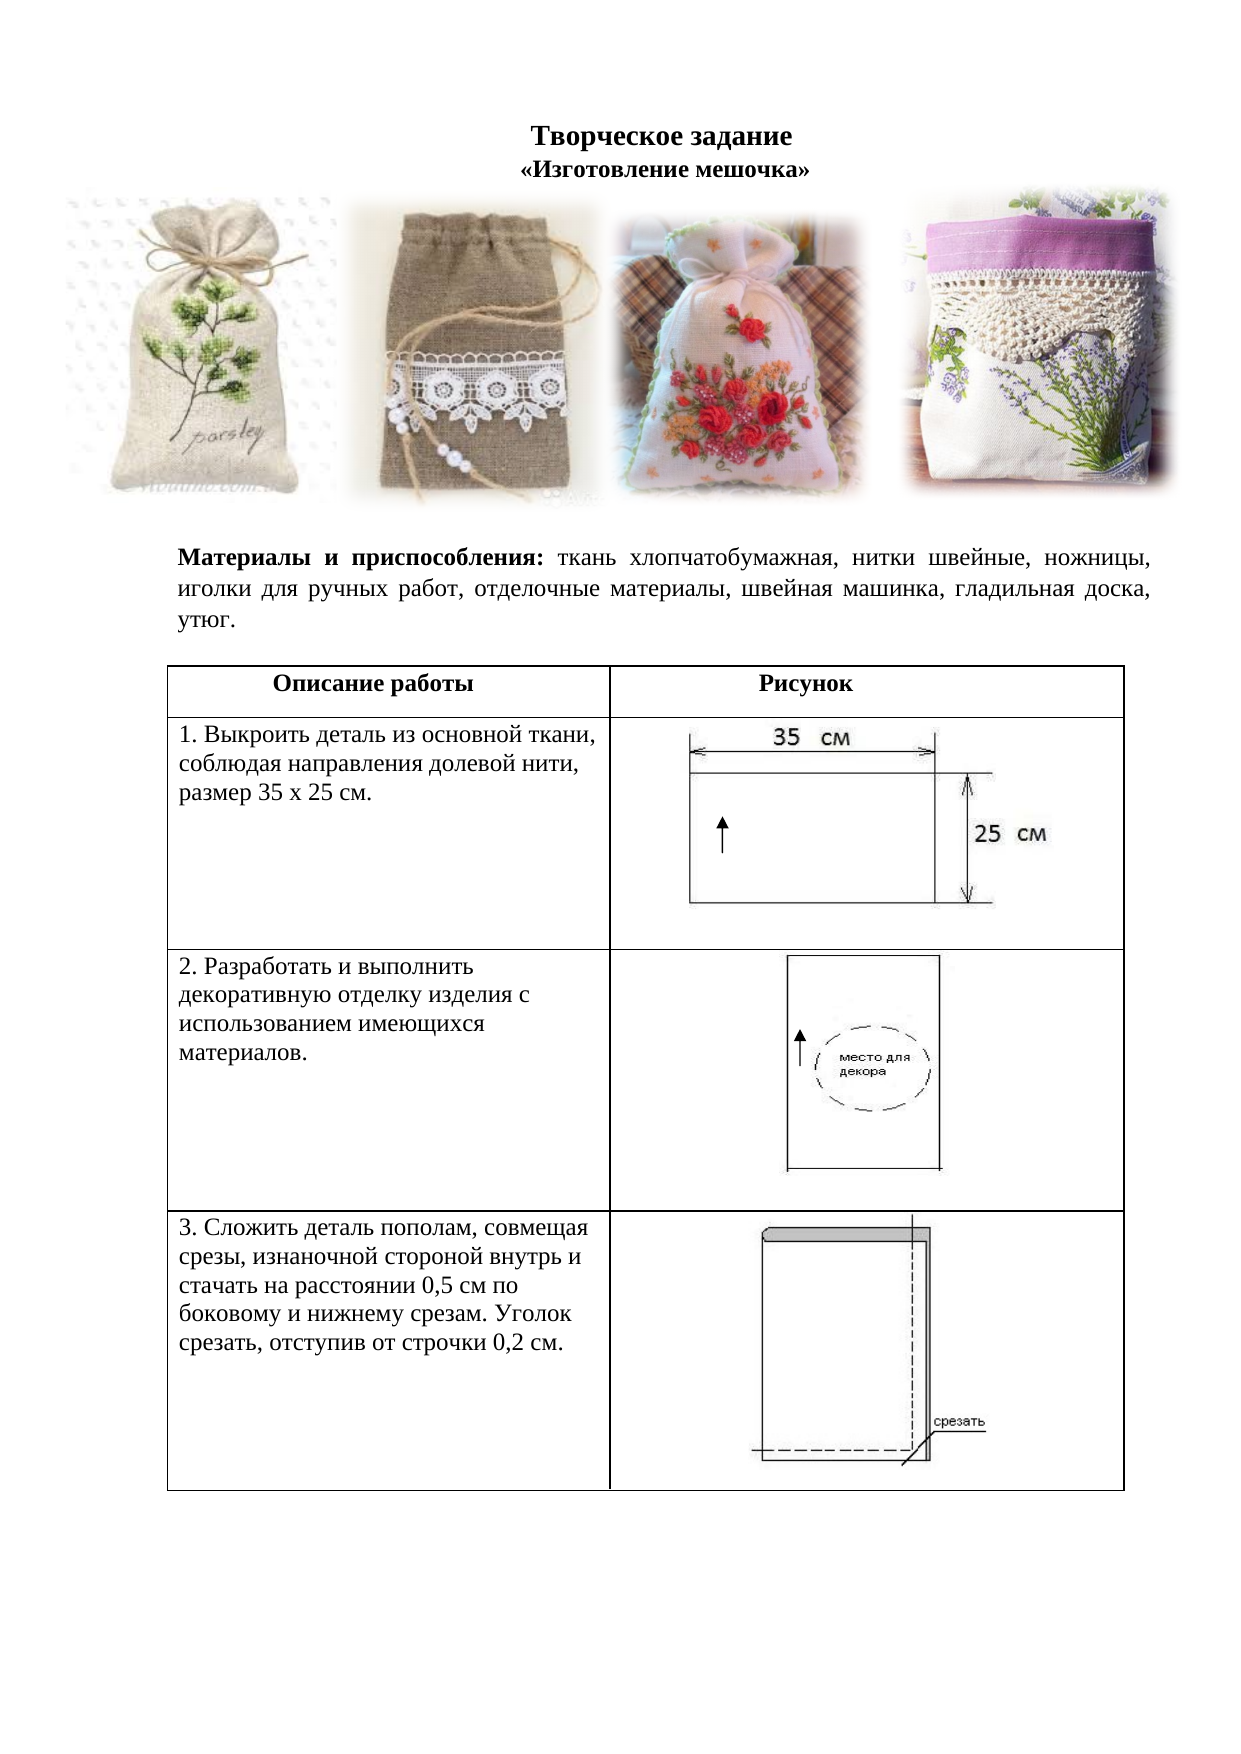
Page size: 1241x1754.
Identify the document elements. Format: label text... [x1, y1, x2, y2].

table_cell 3. Сложить деталь пополам, совмещая срезы, изнаночной стороной внутрь и стачать на расстоянии 0,5 см по боковому и нижнему срезам. Уголок срезать, отступив от строчки 0,2 см. [168, 1212, 609, 1489]
table_header Рисунок [611, 667, 1123, 717]
text «Изготовление мешочка» [520, 154, 1152, 183]
text Творческое задание [177, 118, 1146, 152]
table_cell [611, 718, 1123, 948]
table_cell [611, 950, 1123, 1210]
picture [65, 187, 337, 503]
picture [926, 211, 1153, 471]
picture [748, 1212, 995, 1470]
picture [362, 217, 586, 486]
table_cell 2. Разработать и выполнить декоративную отделку изделия с использованием имеющихся материалов. [168, 950, 609, 1210]
picture [633, 237, 845, 478]
table_cell [611, 1212, 1123, 1489]
picture [680, 718, 1054, 916]
table_header Описание работы [168, 667, 609, 717]
table_cell 1. Выкроить деталь из основной ткани, соблюдая направления долевой нити, размер 35 х 25 см. [168, 718, 609, 948]
picture [779, 950, 955, 1178]
